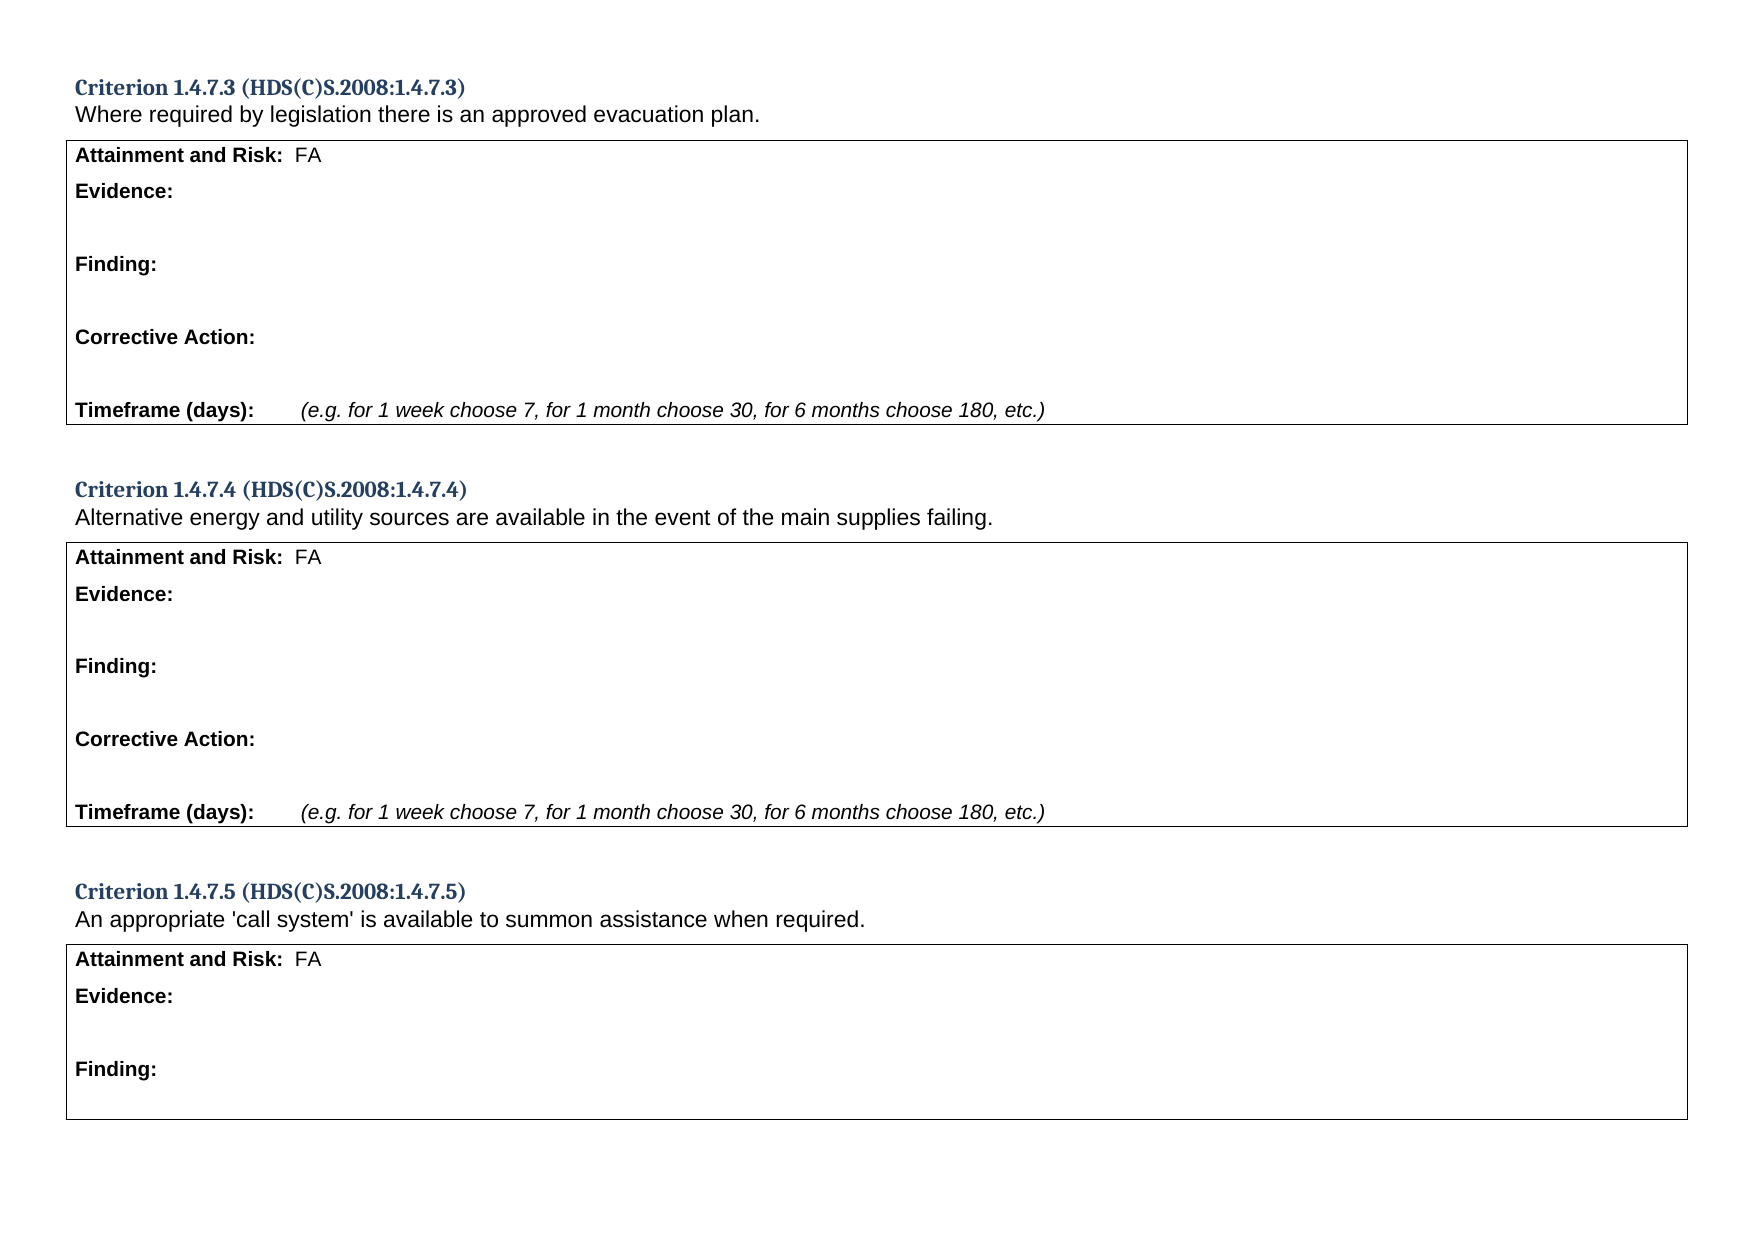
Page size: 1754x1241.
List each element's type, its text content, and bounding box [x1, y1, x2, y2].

text Finding: [67, 249, 1687, 276]
text Evidence: [67, 981, 1687, 1007]
text Corrective Action: [67, 724, 1687, 751]
text Attainment and Risk: FA [67, 543, 1687, 569]
text An appropriate 'call system' is available to summon assistance when required. [75, 906, 1679, 932]
text Evidence: [67, 579, 1687, 605]
text Timeframe (days): (e.g. for 1 week choose 7, for 1 month choose 30, for 6 months choose 180, etc.) [67, 395, 1687, 424]
text Attainment and Risk: FA [67, 141, 1687, 167]
text Finding: [67, 1054, 1687, 1080]
subtitle Criterion 1.4.7.3 (HDS(C)S.2008:1.4.7.3) [75, 75, 1679, 101]
text Evidence: [67, 177, 1687, 203]
subtitle Criterion 1.4.7.5 (HDS(C)S.2008:1.4.7.5) [75, 879, 1679, 906]
text Finding: [67, 652, 1687, 678]
text Alternative energy and utility sources are available in the event of the main supplies failing. [75, 503, 1679, 530]
text Corrective Action: [67, 322, 1687, 349]
text Timeframe (days): (e.g. for 1 week choose 7, for 1 month choose 30, for 6 months choose 180, etc.) [67, 797, 1687, 826]
subtitle Criterion 1.4.7.4 (HDS(C)S.2008:1.4.7.4) [75, 477, 1679, 503]
text Attainment and Risk: FA [67, 945, 1687, 971]
text Where required by legislation there is an approved evacuation plan. [75, 101, 1679, 128]
